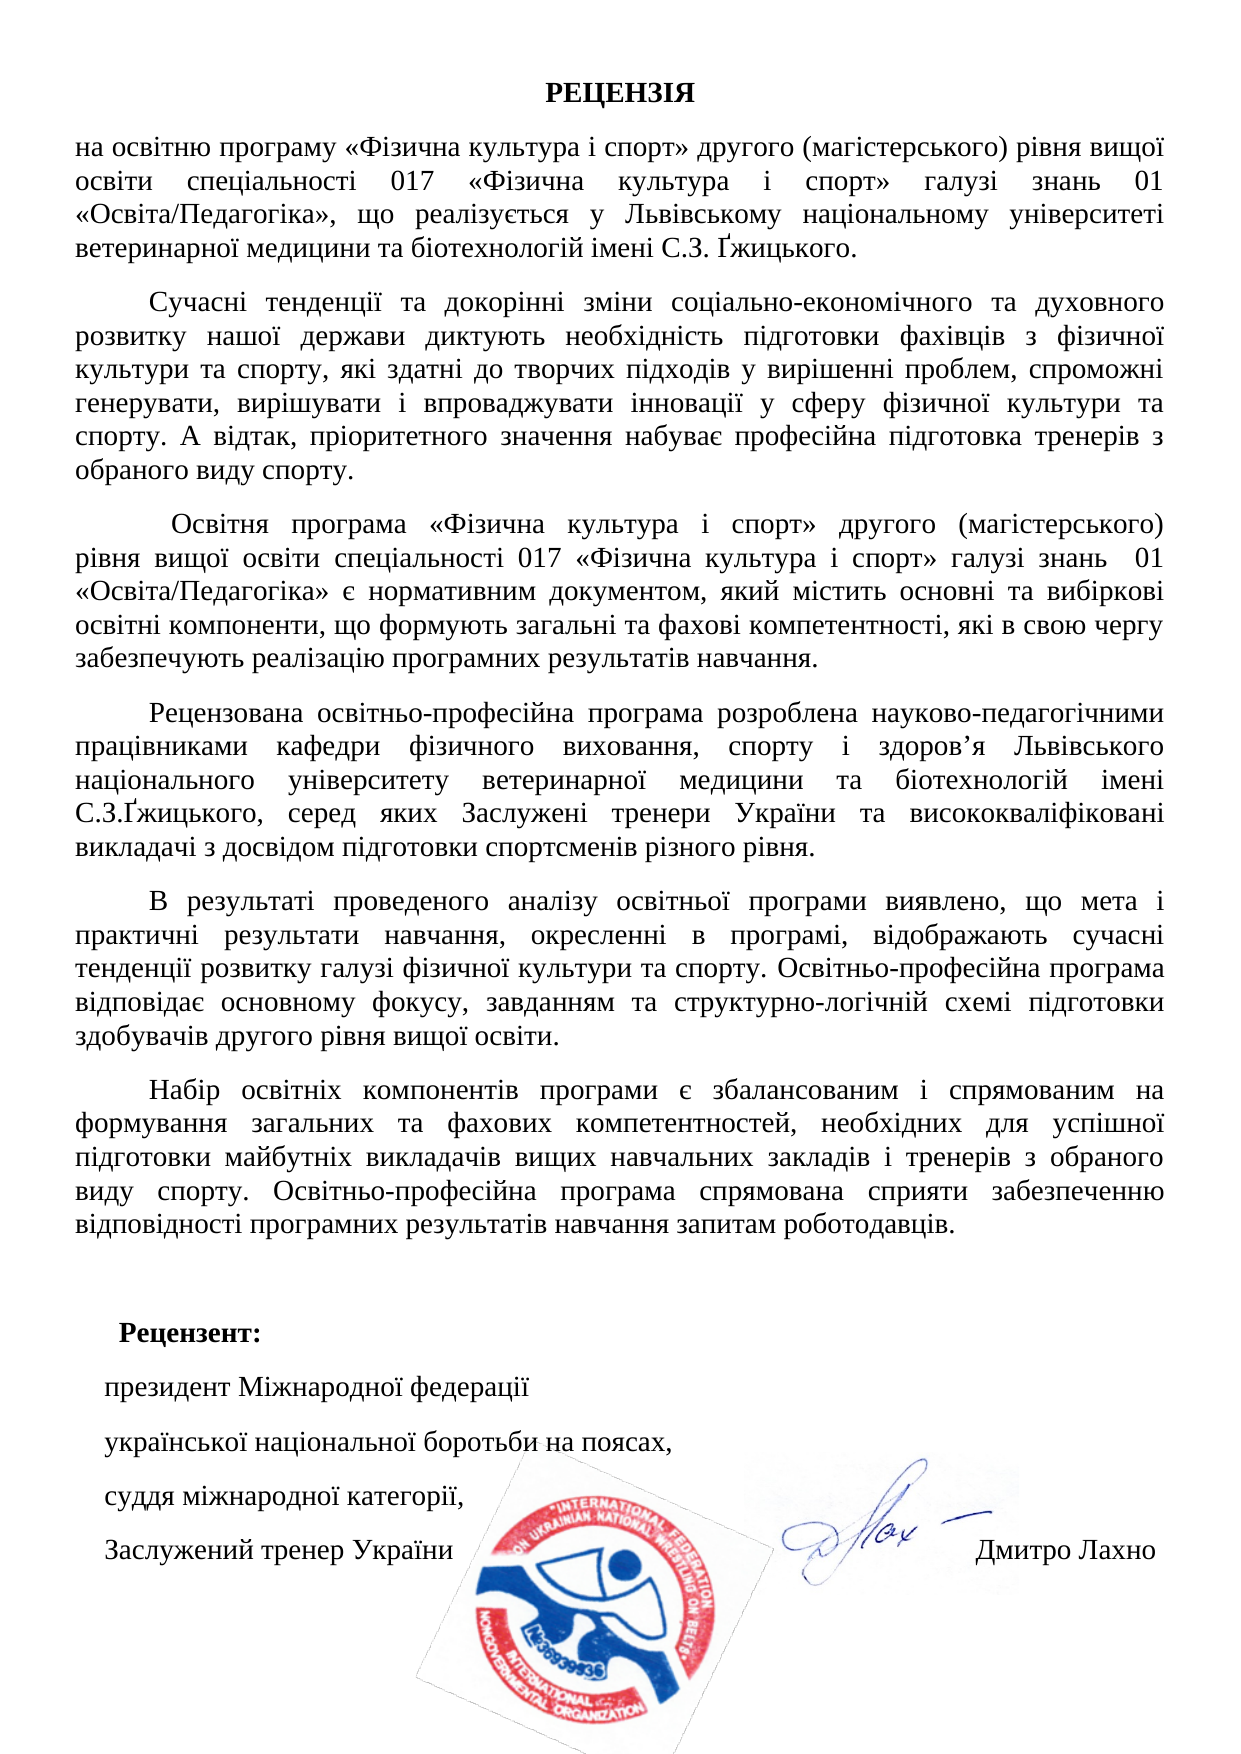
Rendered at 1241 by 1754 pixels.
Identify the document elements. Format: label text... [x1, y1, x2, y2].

text на освітню програму «Фізична культура і спорт» другого (магістерського) рівня вищої освіти спеціальності 017 «Фізична культура і спорт» галузі знань 01 «Освіта/Педагогіка», що реалізується у Львівському національному університеті ветеринарної медицини та біотехнологій імені С.З. Ґжицького. [75, 129, 1165, 263]
text Заслужений тренер України Дмитро Лахно [75, 1532, 1165, 1566]
picture [415, 1457, 1020, 1478]
text Сучасні тенденції та докорінні зміни соціально-економічного та духовного розвитку нашої держави диктують необхідність підготовки фахівців з фізичної культури та спорту, які здатні до творчих підходів у вирішенні проблем, спроможні генерувати, вирішувати і впроваджувати інновації у сферу фізичної культури та спорту. А відтак, пріоритетного значення набуває професійна підготовка тренерів з обраного виду спорту. [75, 284, 1165, 486]
text РЕЦЕНЗІЯ [75, 75, 1165, 108]
text Освітня програма «Фізична культура і спорт» другого (магістерського) рівня вищої освіти спеціальності 017 «Фізична культура і спорт» галузі знань 01 «Освіта/Педагогіка» є нормативним документом, який містить основні та вибіркові освітні компоненти, що формують загальні та фахові компетентності, які в свою чергу забезпечують реалізацію програмних результатів навчання. [75, 506, 1165, 674]
picture [415, 1566, 1020, 1754]
text президент Міжнародної федерації [75, 1369, 1165, 1403]
text В результаті проведеного аналізу освітньої програми виявлено, що мета і практичні результати навчання, окресленні в програмі, відображають сучасні тенденції розвитку галузі фізичної культури та спорту. Освітньо-професійна програма відповідає основному фокусу, завданням та структурно-логічній схемі підготовки здобувачів другого рівня вищої освіти. [75, 883, 1165, 1051]
text Рецензент: [75, 1315, 1165, 1348]
text Набір освітніх компонентів програми є збалансованим і спрямованим на формування загальних та фахових компетентностей, необхідних для успішної підготовки майбутніх викладачів вищих навчальних закладів і тренерів з обраного виду спорту. Освітньо-професійна програма спрямована сприяти забезпеченню відповідності програмних результатів навчання запитам роботодавців. [75, 1072, 1165, 1240]
text Рецензована освітньо-професійна програма розроблена науково-педагогічними працівниками кафедри фізичного виховання, спорту і здоров’я Львівського національного університету ветеринарної медицини та біотехнологій імені С.З.Ґжицького, серед яких Заслужені тренери України та висококваліфіковані викладачі з досвідом підготовки спортсменів різного рівня. [75, 695, 1165, 863]
text української національної боротьби на поясах, [75, 1424, 1165, 1457]
text суддя міжнародної категорії, [75, 1478, 1165, 1512]
picture [415, 1512, 1020, 1532]
